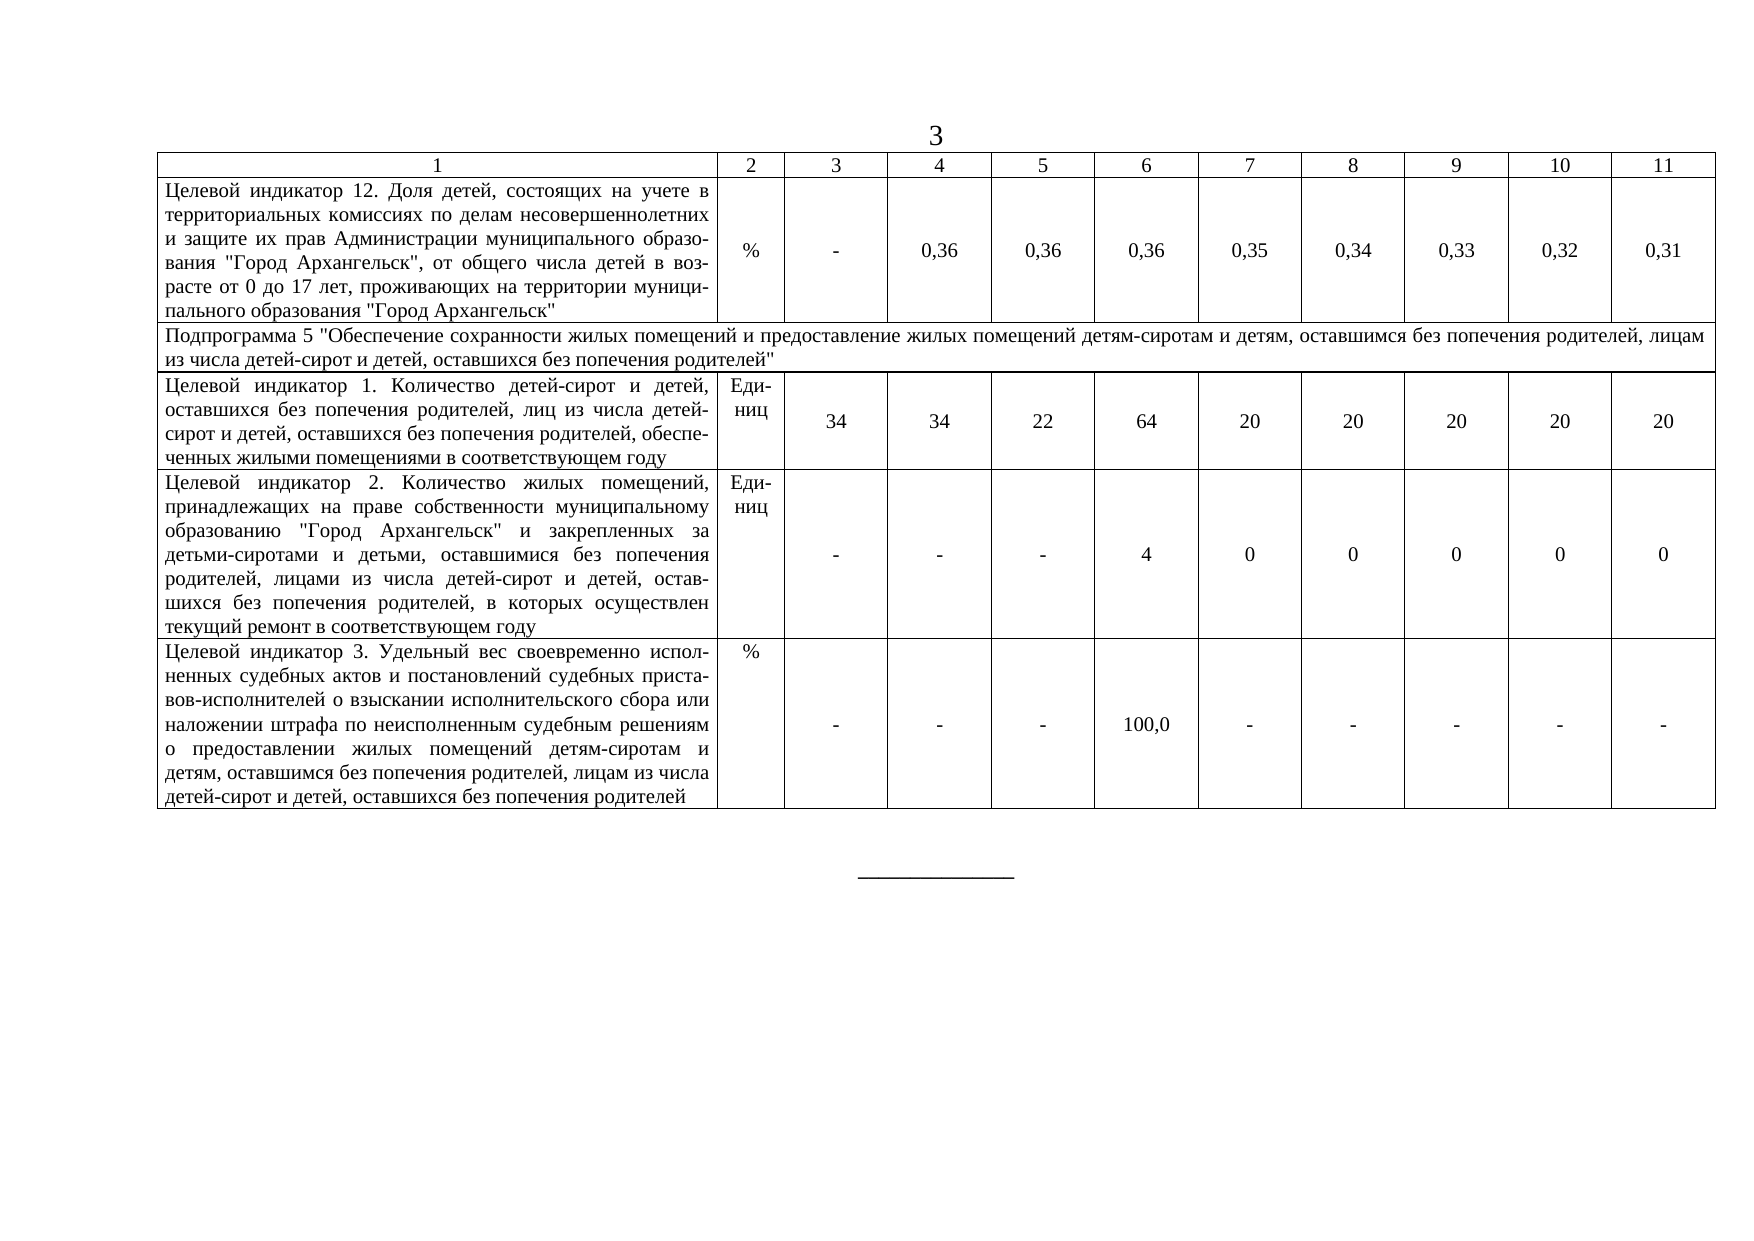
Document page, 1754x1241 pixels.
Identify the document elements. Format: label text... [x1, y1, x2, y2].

table_header 2 [718, 153, 784, 177]
table_cell Целевой индикатор 12. Доля детей, состоящих на учете в территориальных комиссиях по делам несовершеннолетних и защите их прав Администрации муниципального образо-вания "Город Архангельск", от общего числа детей в воз-расте от 0 до 17 лет, проживающих на территории муници-пального образования "Город Архангельск" [158, 178, 717, 322]
table_cell % [718, 178, 784, 322]
table_header 8 [1302, 153, 1404, 177]
table_cell 0,33 [1405, 178, 1508, 322]
table_cell Еди-ниц [718, 470, 784, 638]
table_cell 0,36 [992, 178, 1094, 322]
table_cell - [1405, 639, 1508, 808]
table_header 4 [888, 153, 991, 177]
table_cell 0 [1302, 470, 1404, 638]
table_cell % [718, 639, 784, 808]
table_cell Целевой индикатор 2. Количество жилых помещений, принадлежащих на праве собственности муниципальному образованию "Город Архангельск" и закрепленных за детьми-сиротами и детьми, оставшимися без попечения родителей, лицами из числа детей-сирот и детей, остав-шихся без попечения родителей, в которых осуществлен текущий ремонт в соответствующем году [158, 470, 717, 638]
table_cell 0 [1405, 470, 1508, 638]
table_cell - [785, 178, 887, 322]
table_cell 20 [1405, 373, 1508, 469]
table_header 9 [1405, 153, 1508, 177]
table_cell 100,0 [1095, 639, 1198, 808]
table_cell 64 [1095, 373, 1198, 469]
table_header 5 [992, 153, 1094, 177]
table_cell 0,34 [1302, 178, 1404, 322]
table_cell 0,31 [1612, 178, 1715, 322]
table_cell - [1302, 639, 1404, 808]
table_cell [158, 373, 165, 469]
table_cell 0,32 [1509, 178, 1611, 322]
table_cell Целевой индикатор 3. Удельный вес своевременно испол-ненных судебных актов и постановлений судебных приста-вов-исполнителей о взыскании исполнительского сбора или наложении штрафа по неисполненным судебным решениям о предоставлении жилых помещений детям-сиротам и детям, оставшимся без попечения родителей, лицам из числа детей-сирот и детей, оставшихся без попечения родителей [158, 639, 717, 808]
table_cell - [992, 639, 1094, 808]
table_cell - [785, 639, 887, 808]
table_header 7 [1199, 153, 1301, 177]
table_cell 20 [1509, 373, 1611, 469]
table_cell Еди-ниц [718, 373, 784, 469]
table_cell - [1612, 639, 1715, 808]
table_cell 0,36 [888, 178, 991, 322]
table_cell - [1509, 639, 1611, 808]
table_cell 20 [1612, 373, 1715, 469]
table_cell 0 [1199, 470, 1301, 638]
table_header 11 [1612, 153, 1715, 177]
table_cell Подпрограмма 5 "Обеспечение сохранности жилых помещений и предоставление жилых помещений детям-сиротам и детям, оставшимся без попечения родителей, лицам из числа детей-сирот и детей, оставшихся без попечения родителей" [158, 323, 1715, 371]
table_cell - [888, 639, 991, 808]
table_cell 22 [992, 373, 1094, 469]
table_cell 20 [1199, 373, 1301, 469]
table_cell - [992, 470, 1094, 638]
table_cell 34 [888, 373, 991, 469]
table_cell 4 [1095, 470, 1198, 638]
table_cell 0,36 [1095, 178, 1198, 322]
table_header 10 [1509, 153, 1611, 177]
table_header 3 [785, 153, 887, 177]
text 3 [177, 118, 1695, 152]
table_cell 0 [1612, 470, 1715, 638]
table_cell - [785, 470, 887, 638]
table_header 6 [1095, 153, 1198, 177]
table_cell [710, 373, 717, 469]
table_cell 0 [1509, 470, 1611, 638]
text _______________ [177, 857, 1695, 881]
table_cell - [888, 470, 991, 638]
table_cell 0,35 [1199, 178, 1301, 322]
table_cell - [1199, 639, 1301, 808]
table_cell 20 [1302, 373, 1404, 469]
table_cell 34 [785, 373, 887, 469]
table_header 1 [158, 153, 717, 177]
